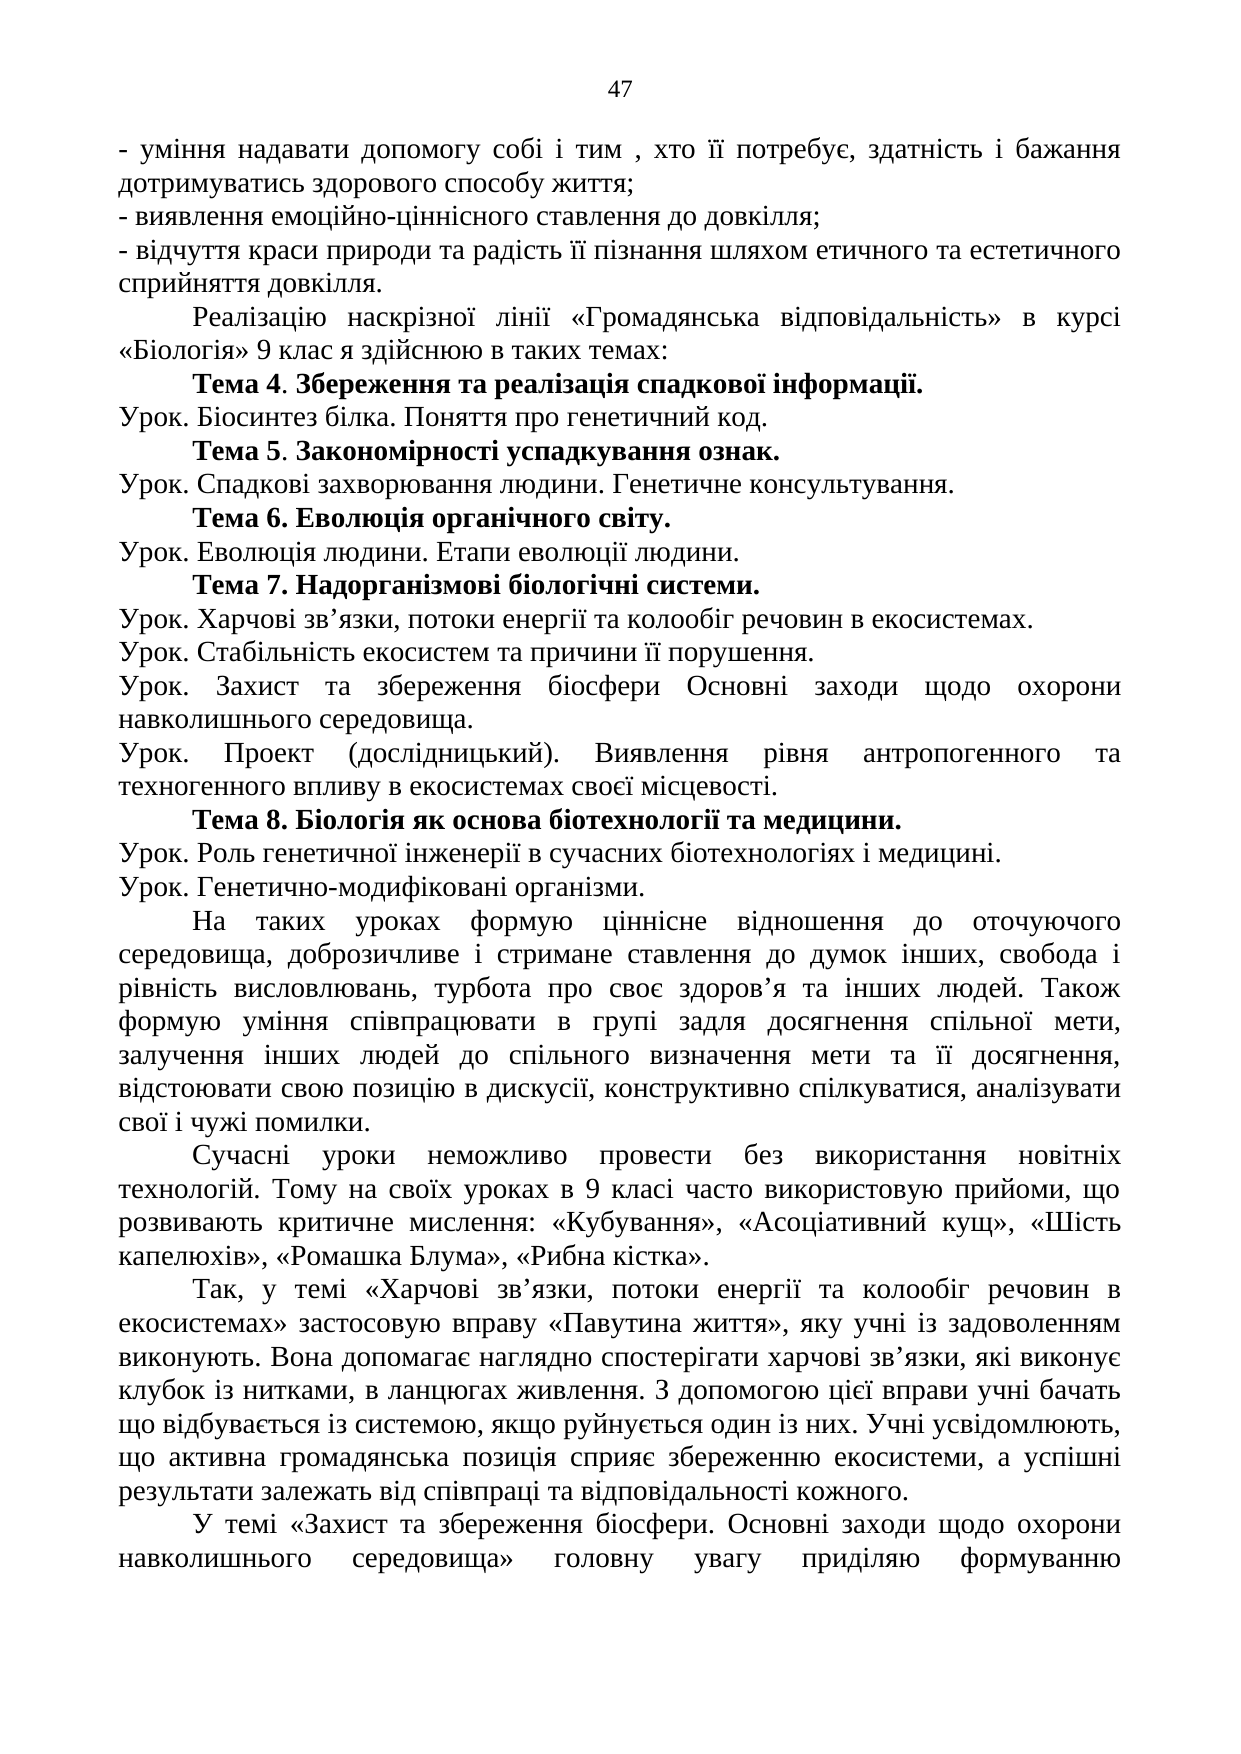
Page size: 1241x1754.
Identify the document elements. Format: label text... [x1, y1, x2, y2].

text Тема 4. Збереження та реалізація спадкової інформації. [192, 366, 1122, 399]
text - уміння надавати допомогу собі і тим , хто її потребує, здатність і бажання дотримуватись здорового способу життя; [118, 131, 1122, 198]
text На таких уроках формую ціннісне відношення до оточуючого середовища, доброзичливе і стримане ставлення до думок інших, свобода і рівність висловлювань, турбота про своє здоров’я та інших людей. Також формую уміння співпрацювати в групі задля досягнення спільної мети, залучення інших людей до спільного визначення мети та її досягнення, відстоювати свою позицію в дискусії, конструктивно спілкуватися, аналізувати свої і чужі помилки. [118, 903, 1122, 1137]
text Реалізацію наскрізної лінії «Громадянська відповідальність» в курсі «Біологія» 9 клас я здійснюю в таких темах: [118, 299, 1122, 366]
text Сучасні уроки неможливо провести без використання новітніх технологій. Тому на своїх уроках в 9 класі часто використовую прийоми, що розвивають критичне мислення: «Кубування», «Асоціативний кущ», «Шість капелюхів», «Ромашка Блума», «Рибна кістка». [118, 1137, 1122, 1272]
text - виявлення емоційно-ціннісного ставлення до довкілля; [118, 198, 1122, 232]
text Тема 8. Біологія як основа біотехнології та медицини. [118, 802, 1122, 836]
text Урок. Спадкові захворювання людини. Генетичне консультування. [118, 467, 1122, 500]
text Урок. Еволюція людини. Етапи еволюції людини. [118, 534, 1122, 567]
text Урок. Проект (дослідницький). Виявлення рівня антропогенного та техногенного впливу в екосистемах своєї місцевості. [118, 735, 1122, 802]
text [118, 1506, 1122, 1573]
text Тема 6. Еволюція органічного світу. [118, 500, 1122, 534]
list Тема 5. Закономірності успадкування ознак. [118, 433, 1122, 467]
text Урок. Харчові зв’язки, потоки енергії та колообіг речовин в екосистемах. [118, 601, 1122, 634]
text Урок. Захист та збереження біосфери Основні заходи щодо охорони навколишнього середовища. [118, 668, 1122, 735]
text Урок. Генетично-модифіковані організми. [118, 869, 1122, 903]
text Тема 7. Надорганізмові біологічні системи. [118, 567, 1122, 601]
text Урок. Стабільність екосистем та причини її порушення. [118, 634, 1122, 668]
text - відчуття краси природи та радість її пізнання шляхом етичного та естетичного сприйняття довкілля. [118, 232, 1122, 299]
text Так, у темі «Харчові зв’язки, потоки енергії та колообіг речовин в екосистемах» застосовую вправу «Павутина життя», яку учні із задоволенням виконують. Вона допомагає наглядно спостерігати харчові зв’язки, які виконує клубок із нитками, в ланцюгах живлення. З допомогою цієї вправи учні бачать що відбувається із системою, якщо руйнується один із них. Учні усвідомлюють, що активна громадянська позиція сприяє збереженню екосистеми, а успішні результати залежать від співпраці та відповідальності кожного. [118, 1272, 1122, 1506]
text Урок. Роль генетичної інженерії в сучасних біотехнологіях і медицині. [118, 836, 1122, 869]
text Урок. Біосинтез білка. Поняття про генетичний код. [118, 399, 1122, 433]
